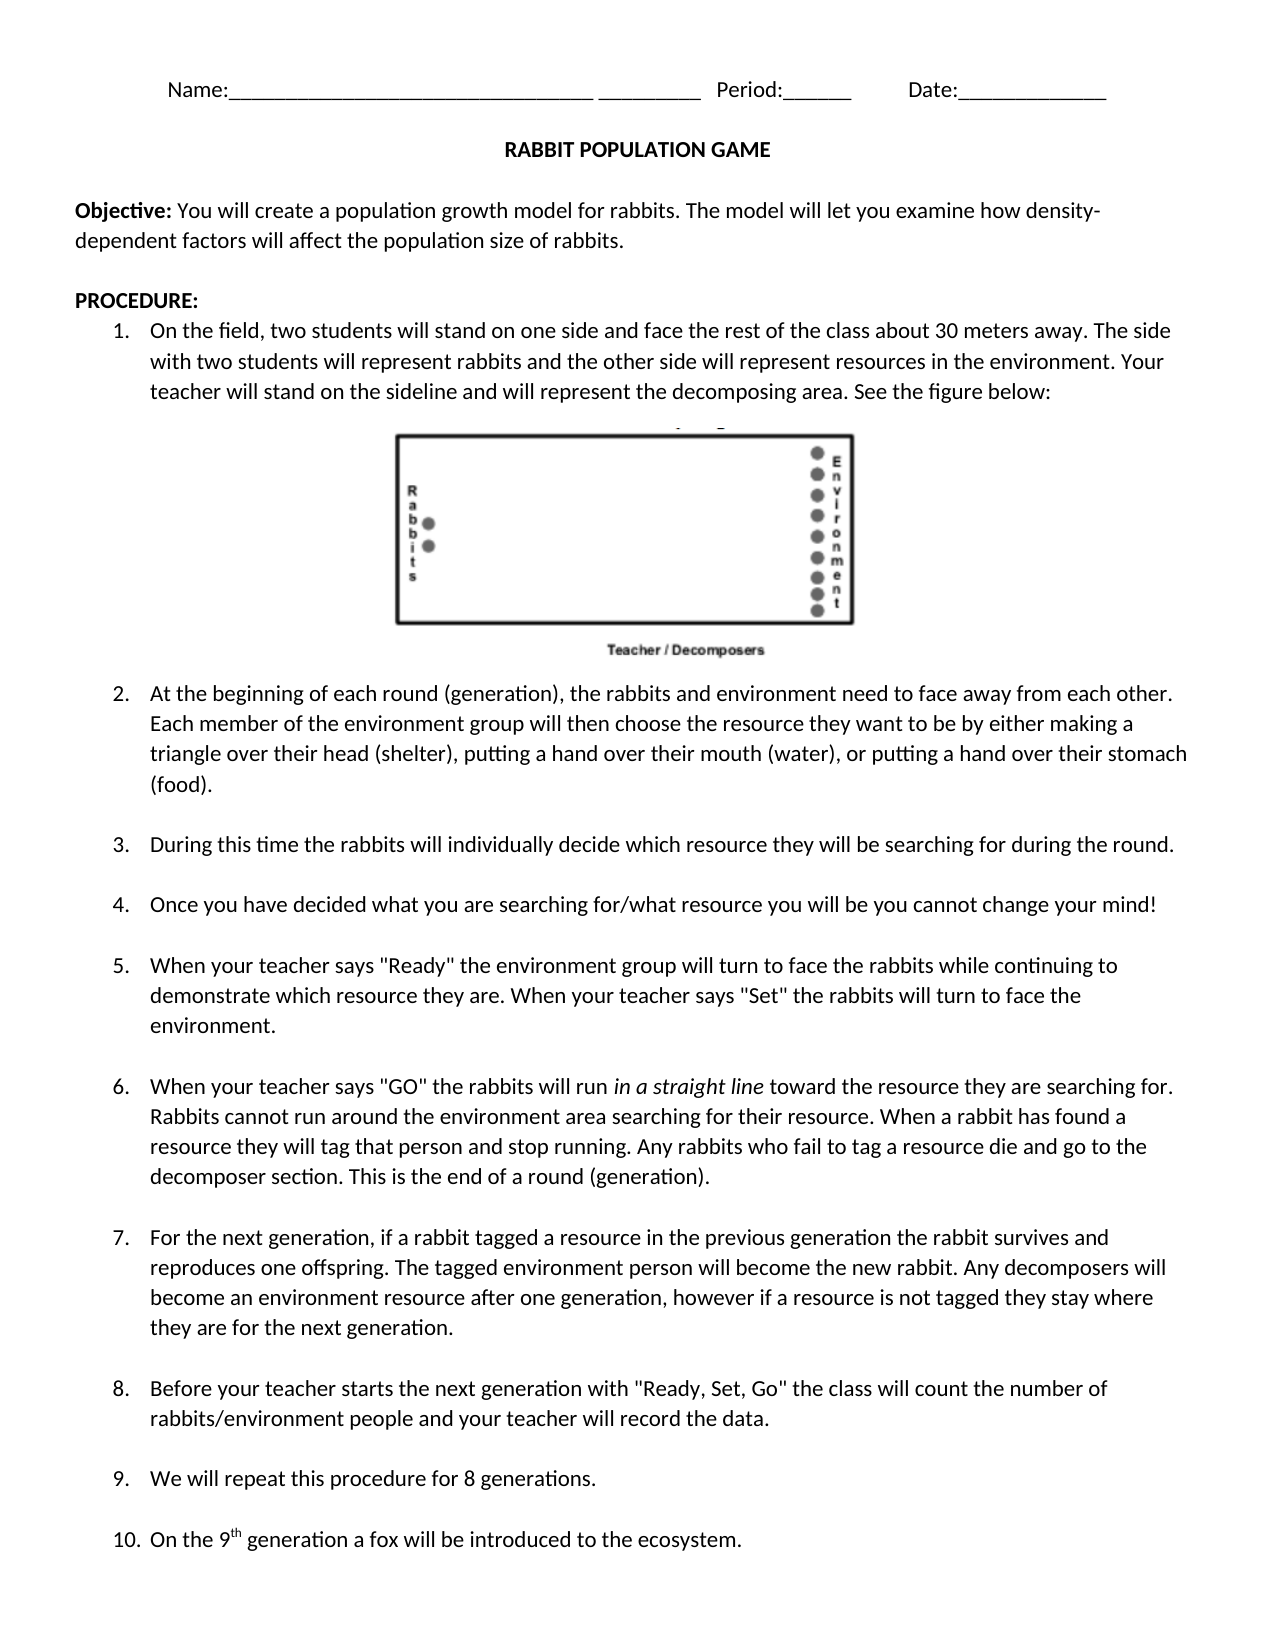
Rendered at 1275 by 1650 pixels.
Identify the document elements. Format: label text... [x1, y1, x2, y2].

picture [387, 428, 865, 662]
text PROCEDURE: [75, 286, 1200, 314]
list Once you have decided what you are searching for/what resource you will be you cannot change your mind! [112, 891, 1200, 919]
list On the 9th generation a fox will be introduced to the ecosystem. [112, 1525, 1200, 1553]
list For the next generation, if a rabbit tagged a resource in the previous generation the rabbit survives and reproduces one offspring. The tagged environment person will become the new rabbit. Any decomposers will become an environment resource after one generation, however if a resource is not tagged they stay where they are for the next generation. [112, 1223, 1200, 1342]
list When your teacher says "GO" the rabbits will run in a straight line toward the resource they are searching for. Rabbits cannot run around the environment area searching for their resource. When a rabbit has found a resource they will tag that person and stop running. Any rabbits who fail to tag a resource die and go to the decomposer section. This is the end of a round (generation). [112, 1072, 1200, 1191]
list Before your teacher starts the next generation with "Ready, Set, Go" the class will count the number of rabbits/environment people and your teacher will record the data. [112, 1374, 1200, 1432]
list We will repeat this procedure for 8 generations. [112, 1464, 1200, 1493]
text Name:________________________________ _________ Period:______ Date:_____________ [75, 75, 1200, 103]
text Objective: You will create a population growth model for rabbits. The model will let you examine how density-dependent factors will affect the population size of rabbits. [75, 196, 1200, 254]
list When your teacher says "Ready" the environment group will turn to face the rabbits while continuing to demonstrate which resource they are. When your teacher says "Set" the rabbits will turn to face the environment. [112, 951, 1200, 1039]
list At the beginning of each round (generation), the rabbits and environment need to face away from each other. Each member of the environment group will then choose the resource they want to be by either making a triangle over their head (shelter), putting a hand over their mouth (water), or putting a hand over their stomach (food). [112, 679, 1200, 798]
text RABBIT POPULATION GAME [75, 135, 1200, 163]
list During this time the rabbits will individually decide which resource they will be searching for during the round. [112, 830, 1200, 858]
list On the field, two students will stand on one side and face the rest of the class about 30 meters away. The side with two students will represent rabbits and the other side will represent resources in the environment. Your teacher will stand on the sideline and will represent the decomposing area. See the figure below: [112, 317, 1200, 405]
